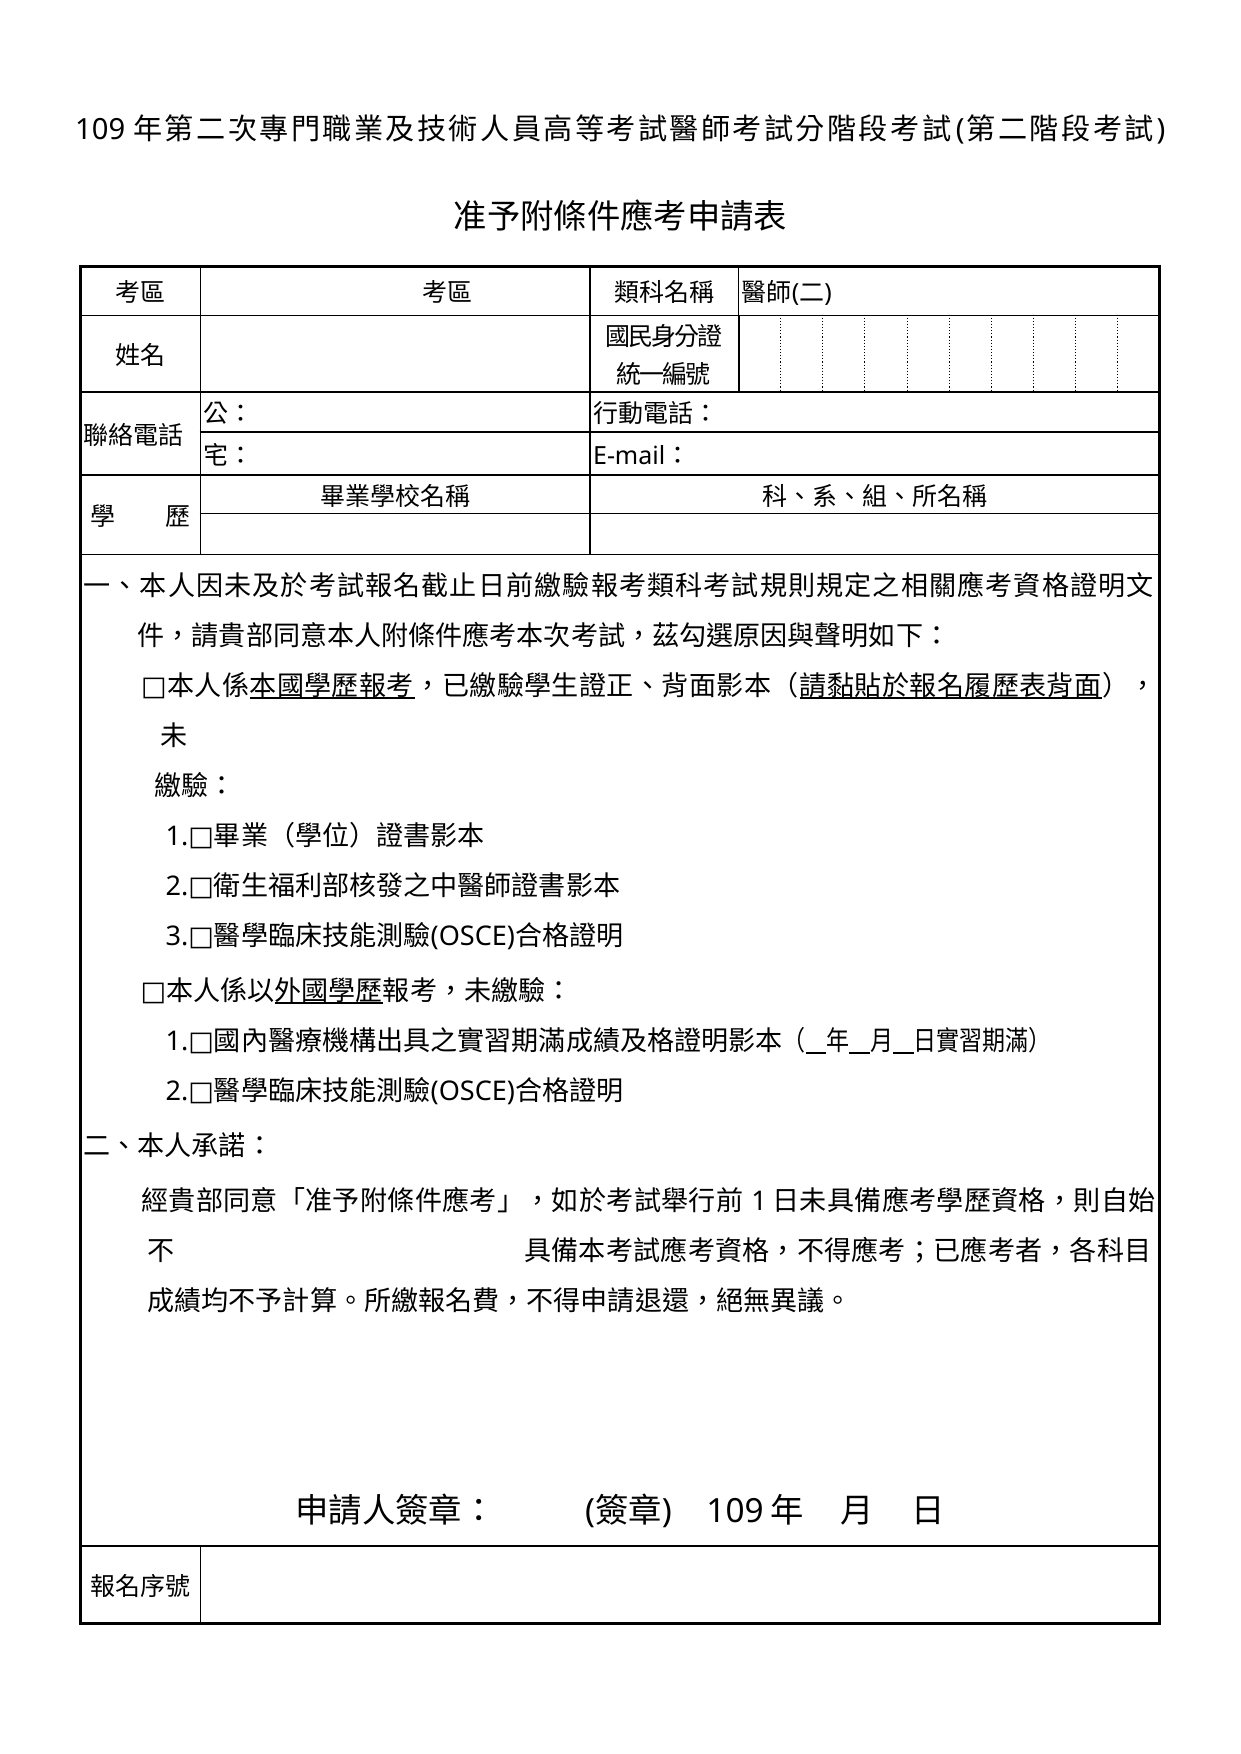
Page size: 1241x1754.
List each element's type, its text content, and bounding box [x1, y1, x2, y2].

table_cell [781, 316, 823, 391]
table_cell [907, 316, 949, 391]
table_cell [1075, 316, 1117, 391]
table_cell 一、本人因未及於考試報名截止日前繳驗報考類科考試規則規定之相關應考資格證明文件，請貴部同意本人附條件應考本次考試，茲勾選原因與聲明如下： □本人係本國學歷報考，已繳驗學生證正、背面影本（請黏貼於報名履歷表背面），未 繳驗： 1.□畢業（學位）證書影本 2.□衛生福利部核發之中醫師證書影本 3.□醫學臨床技能測驗(OSCE)合格證明 □本人係以外國學歷報考，未繳驗： 1.□國內醫療機構出具之實習期滿成績及格證明影本（ 年 月 日實習期滿） 2.□醫學臨床技能測驗(OSCE)合格證明 二、本人承諾： 經貴部同意「准予附條件應考」，如於考試舉行前1日未具備應考學歷資格，則自始不 具備本考試應考資格，不得應考；已應考者，各科目成績均不予計算。所繳報名費，不得申請退還，絕無異議。 申請人簽章： (簽章) 109年 月 日 [82, 555, 1158, 1545]
table_cell [740, 316, 781, 391]
table_cell E-mail： [591, 433, 1158, 474]
table_cell 宅： [201, 433, 589, 474]
table_cell 姓名 [82, 316, 200, 391]
table_cell 聯絡電話 [82, 393, 200, 474]
table_cell [949, 316, 991, 391]
table_cell 學 歷 [82, 476, 200, 554]
table_cell 科、系、組、所名稱 [591, 476, 1158, 513]
table_cell [823, 316, 865, 391]
table_cell [1117, 316, 1158, 391]
table_cell [991, 316, 1033, 391]
table_cell 國民身分證 統一編號 [591, 316, 738, 391]
table_header 醫師(二) [739, 268, 1158, 314]
text 准予附條件應考申請表 [75, 177, 1165, 252]
table_header 類科名稱 [591, 268, 738, 314]
table_header 考區 [82, 268, 200, 314]
table_cell [201, 1547, 1158, 1622]
table_cell 公： [201, 393, 589, 431]
table_cell [201, 514, 589, 554]
text 109年第二次專門職業及技術人員高等考試醫師考試分階段考試(第二階段考試) [75, 89, 1165, 164]
table_cell 行動電話： [591, 393, 1158, 431]
table_cell [201, 316, 589, 391]
table_cell 報名序號 [82, 1547, 200, 1622]
table_cell 畢業學校名稱 [201, 476, 589, 513]
table_cell [865, 316, 907, 391]
table_cell [1033, 316, 1075, 391]
table_cell [591, 514, 1158, 554]
table_header 考區 [201, 268, 589, 314]
